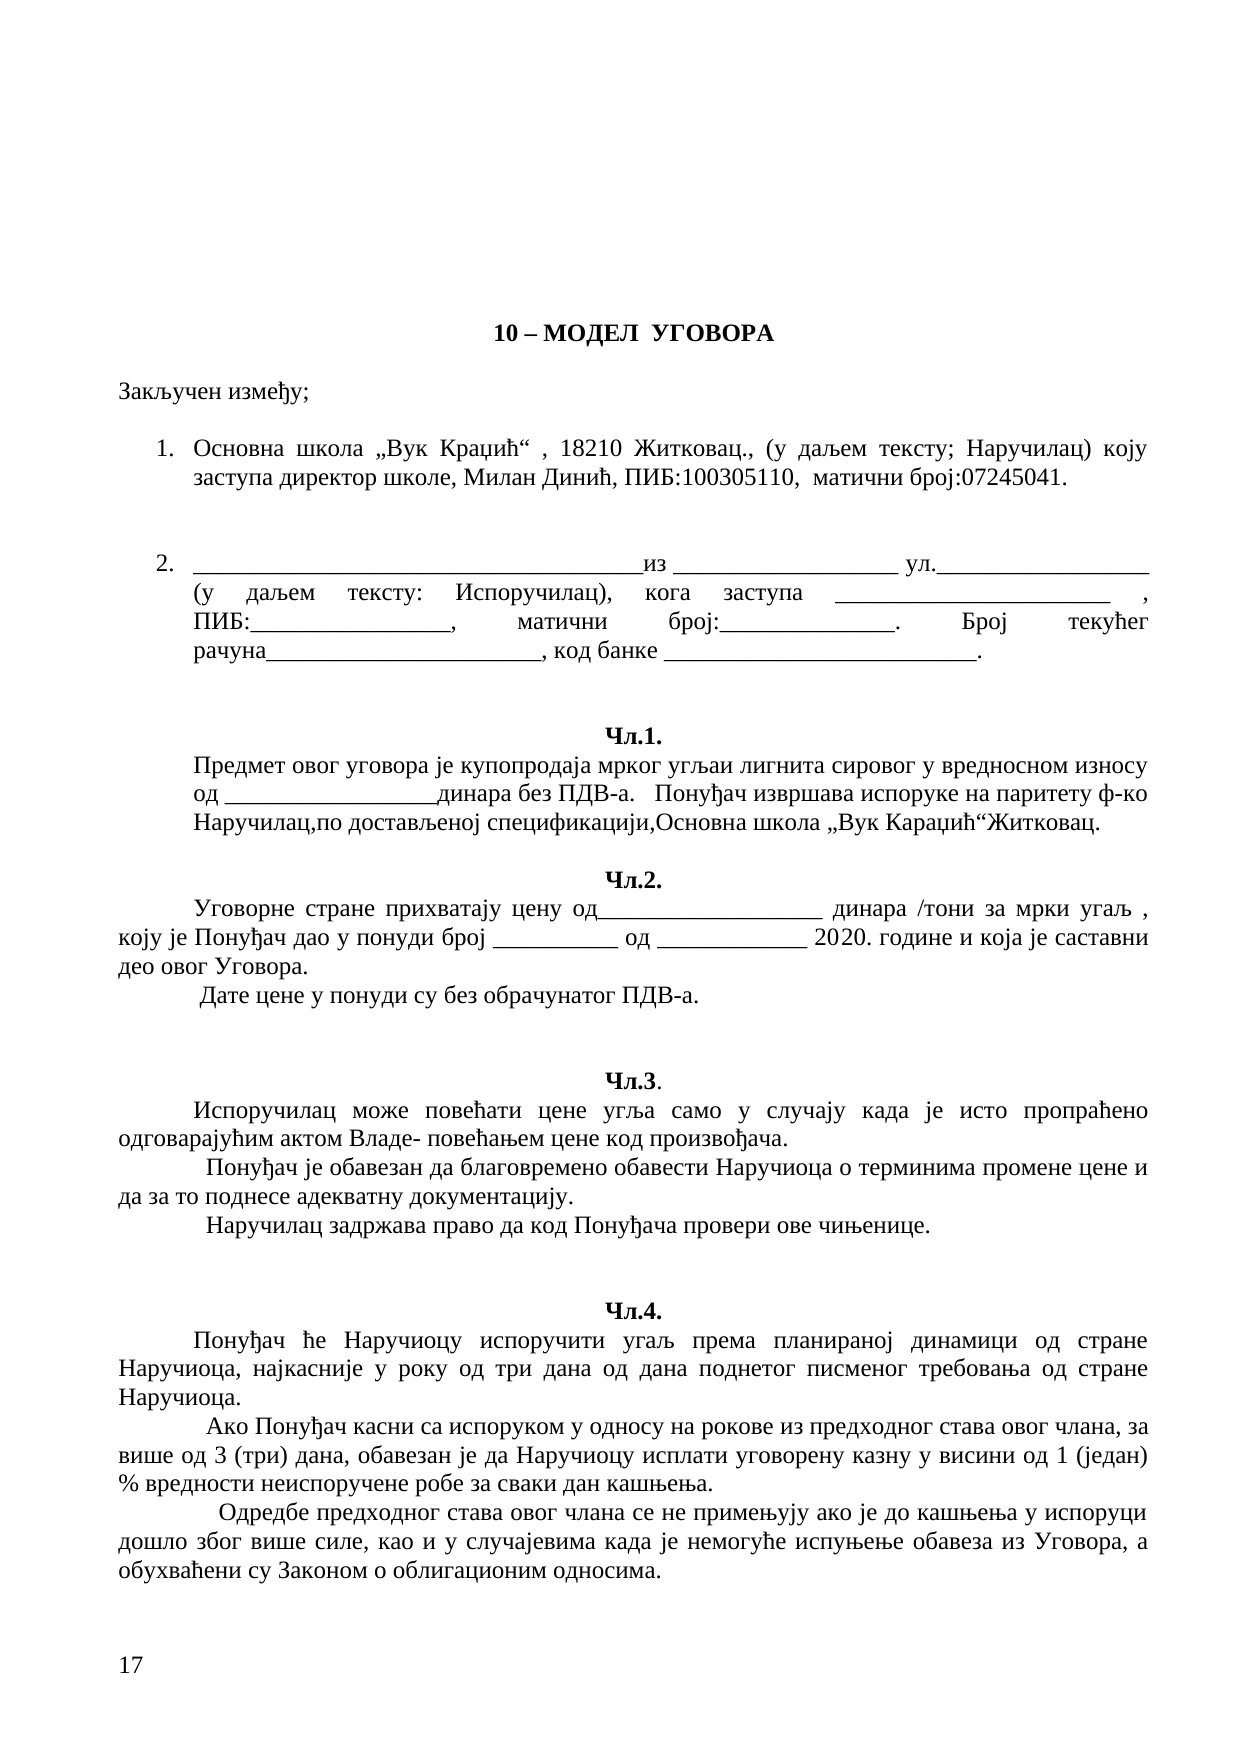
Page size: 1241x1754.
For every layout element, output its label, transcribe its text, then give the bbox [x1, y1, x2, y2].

list ____________________________________из __________________ ул._________________ (у даљем тексту: Испоручилац), кога заступа ______________________ , ПИБ:________________, матични број:______________. Број текућег рачуна______________________, код банке _________________________. [156, 548, 1149, 663]
text Предмет овог уговора је купопродаја мрког угљаи лигнита сировог у вредносном износу од _________________динара без ПДВ-а. Понуђач извршава испоруке на паритету ф-ко Наручилац,по достављеној спецификацији,Основна школа „Вук Караџић“Житковац. [193, 750, 1149, 836]
text Закључен између; [118, 376, 1149, 405]
text Понуђач је обавезан да благовремено обавести Наручиоца о терминима промене цене и да за то поднесе адекватну документацију. [118, 1152, 1149, 1210]
text Чл.4. [118, 1296, 1149, 1325]
text Наручилац задржава право да код Понуђача провери ове чињенице. [118, 1210, 1149, 1238]
text Ако Понуђач касни са испоруком у односу на рокове из предходног става овог члана, за више од 3 (три) дана, обавезан је да Наручиоцу исплати уговорену казну у висини од 1 (један) % вредности неиспоручене робе за сваки дан кашњења. [118, 1411, 1149, 1497]
text Одредбе предходног става овог члана се не примењују ако је до кашњења у испоруци дошло због више силе, као и у случајевима када је немогуће испуњење обавеза из Уговора, а обухваћени су Законом о облигационим односима. [118, 1497, 1149, 1583]
list Основна школа „Вук Краџић“ , 18210 Житковац., (у даљем тексту; Наручилац) коју заступа директор школе, Милан Динић, ПИБ:100305110, матични број:07245041. [156, 433, 1149, 491]
text Чл.3. [118, 1066, 1149, 1095]
text 10 – МОДЕЛ УГОВОРА [118, 318, 1149, 347]
text Дате цене у понуди су без обрачунатог ПДВ-а. [118, 980, 1149, 1008]
text Понуђач ће Наручиоцу испоручити угаљ према планираној динамици од стране Наручиоца, најкасније у року од три дана од дана поднетог писменог требовања од стране Наручиоца. [118, 1325, 1149, 1411]
text Испоручилац може повећати цене угља само у случају када је исто пропраћено одговарајућим актом Владе- повећањем цене код произвођача. [118, 1095, 1149, 1152]
text Уговорне стране прихватају цену од__________________ динара /тони за мрки угаљ , коју је Понуђач дао у понуди број __________ од ____________ 2020. године и која је саставни део овог Уговора. [118, 893, 1149, 980]
text Чл.1. [118, 721, 1149, 750]
text Чл.2. [118, 865, 1149, 893]
